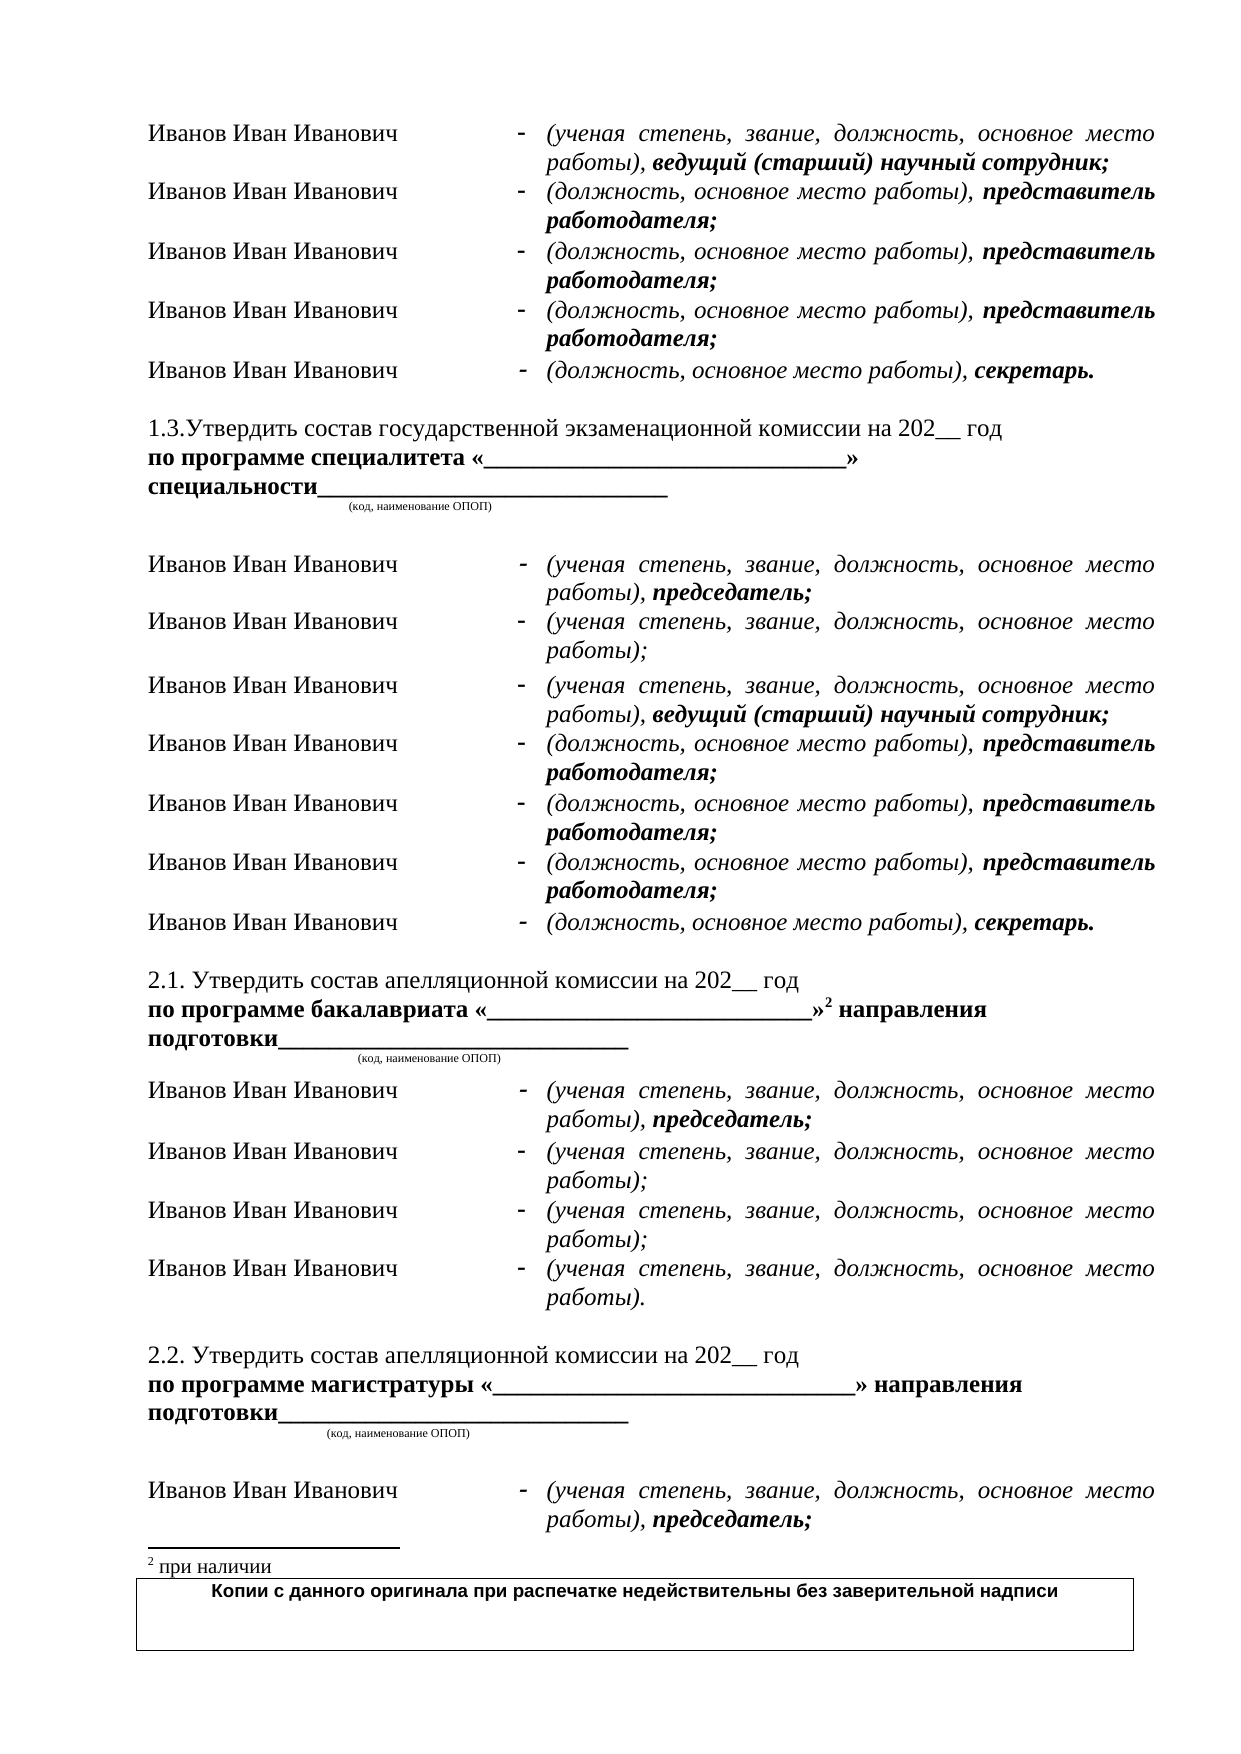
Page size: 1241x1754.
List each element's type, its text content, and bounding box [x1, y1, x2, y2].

table_header Иванов Иван Иванович [136, 1076, 487, 1136]
table_cell (должность, основное место работы), представитель работодателя; [488, 728, 1167, 788]
table_cell (должность, основное место работы), представитель работодателя; [488, 295, 1167, 355]
table_cell Иванов Иван Иванович [136, 728, 487, 788]
table_cell Иванов Иван Иванович [136, 1136, 487, 1195]
text 2.1. Утвердить состав апелляционной комиссии на 202__ год [148, 965, 1152, 994]
text 1.3.Утвердить состав государственной экзаменационной комиссии на 202__ год [148, 413, 1152, 442]
table_cell Иванов Иван Иванович [136, 847, 487, 907]
table_cell (должность, основное место работы), представитель работодателя; [488, 236, 1167, 295]
text 2.2. Утвердить состав апелляционной комиссии на 202__ год [148, 1340, 1152, 1369]
table_cell (должность, основное место работы), секретарь. [488, 907, 1167, 965]
text (код, наименование ОПОП) [148, 1426, 1152, 1450]
text (код, наименование ОПОП) [148, 499, 1152, 523]
table_cell (должность, основное место работы), представитель работодателя; [488, 847, 1167, 907]
table_cell Иванов Иван Иванович [136, 176, 487, 236]
table_cell (ученая степень, звание, должность, основное место работы), ведущий (старший) научный сотрудник; [488, 670, 1167, 728]
text (код, наименование ОПОП) [148, 1052, 1152, 1076]
table_header (ученая степень, звание, должность, основное место работы), председатель; [488, 1475, 1167, 1536]
table_header Иванов Иван Иванович [136, 1475, 487, 1536]
table_cell Иванов Иван Иванович [136, 789, 487, 847]
table_cell (должность, основное место работы), представитель работодателя; [488, 789, 1167, 847]
table_cell Иванов Иван Иванович [136, 606, 487, 670]
table_cell Иванов Иван Иванович [136, 1195, 487, 1253]
text по программе бакалавриата «__________________________» направления подготовки____________________________ [148, 994, 1152, 1052]
table_cell (ученая степень, звание, должность, основное место работы); [488, 1195, 1167, 1253]
table_cell (ученая степень, звание, должность, основное место работы). [488, 1253, 1167, 1311]
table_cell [136, 118, 487, 176]
table_cell Иванов Иван Иванович [136, 236, 487, 295]
table_cell (ученая степень, звание, должность, основное место работы); [488, 1136, 1167, 1195]
table_cell Иванов Иван Иванович [136, 295, 487, 355]
table_cell (ученая степень, звание, должность, основное место работы); [488, 606, 1167, 670]
table_cell (ученая степень, звание, должность, основное место работы), ведущий (старший) научный сотрудник; [488, 118, 1167, 176]
table_header Иванов Иван Иванович [136, 549, 487, 606]
table_header (ученая степень, звание, должность, основное место работы), председатель; [488, 549, 1167, 606]
table_header (ученая степень, звание, должность, основное место работы), председатель; [488, 1076, 1167, 1136]
text по программе магистратуры «_____________________________» направления подготовки____________________________ [148, 1369, 1152, 1426]
table_cell (должность, основное место работы), представитель работодателя; [488, 176, 1167, 236]
table_cell Иванов Иван Иванович [136, 355, 487, 413]
table_cell Иванов Иван Иванович [136, 1253, 487, 1311]
table_cell Иванов Иван Иванович [136, 670, 487, 728]
table_cell Иванов Иван Иванович [136, 907, 487, 965]
table_cell (должность, основное место работы), секретарь. [488, 355, 1167, 413]
text по программе специалитета «_____________________________» специальности____________________________ [148, 442, 1152, 499]
